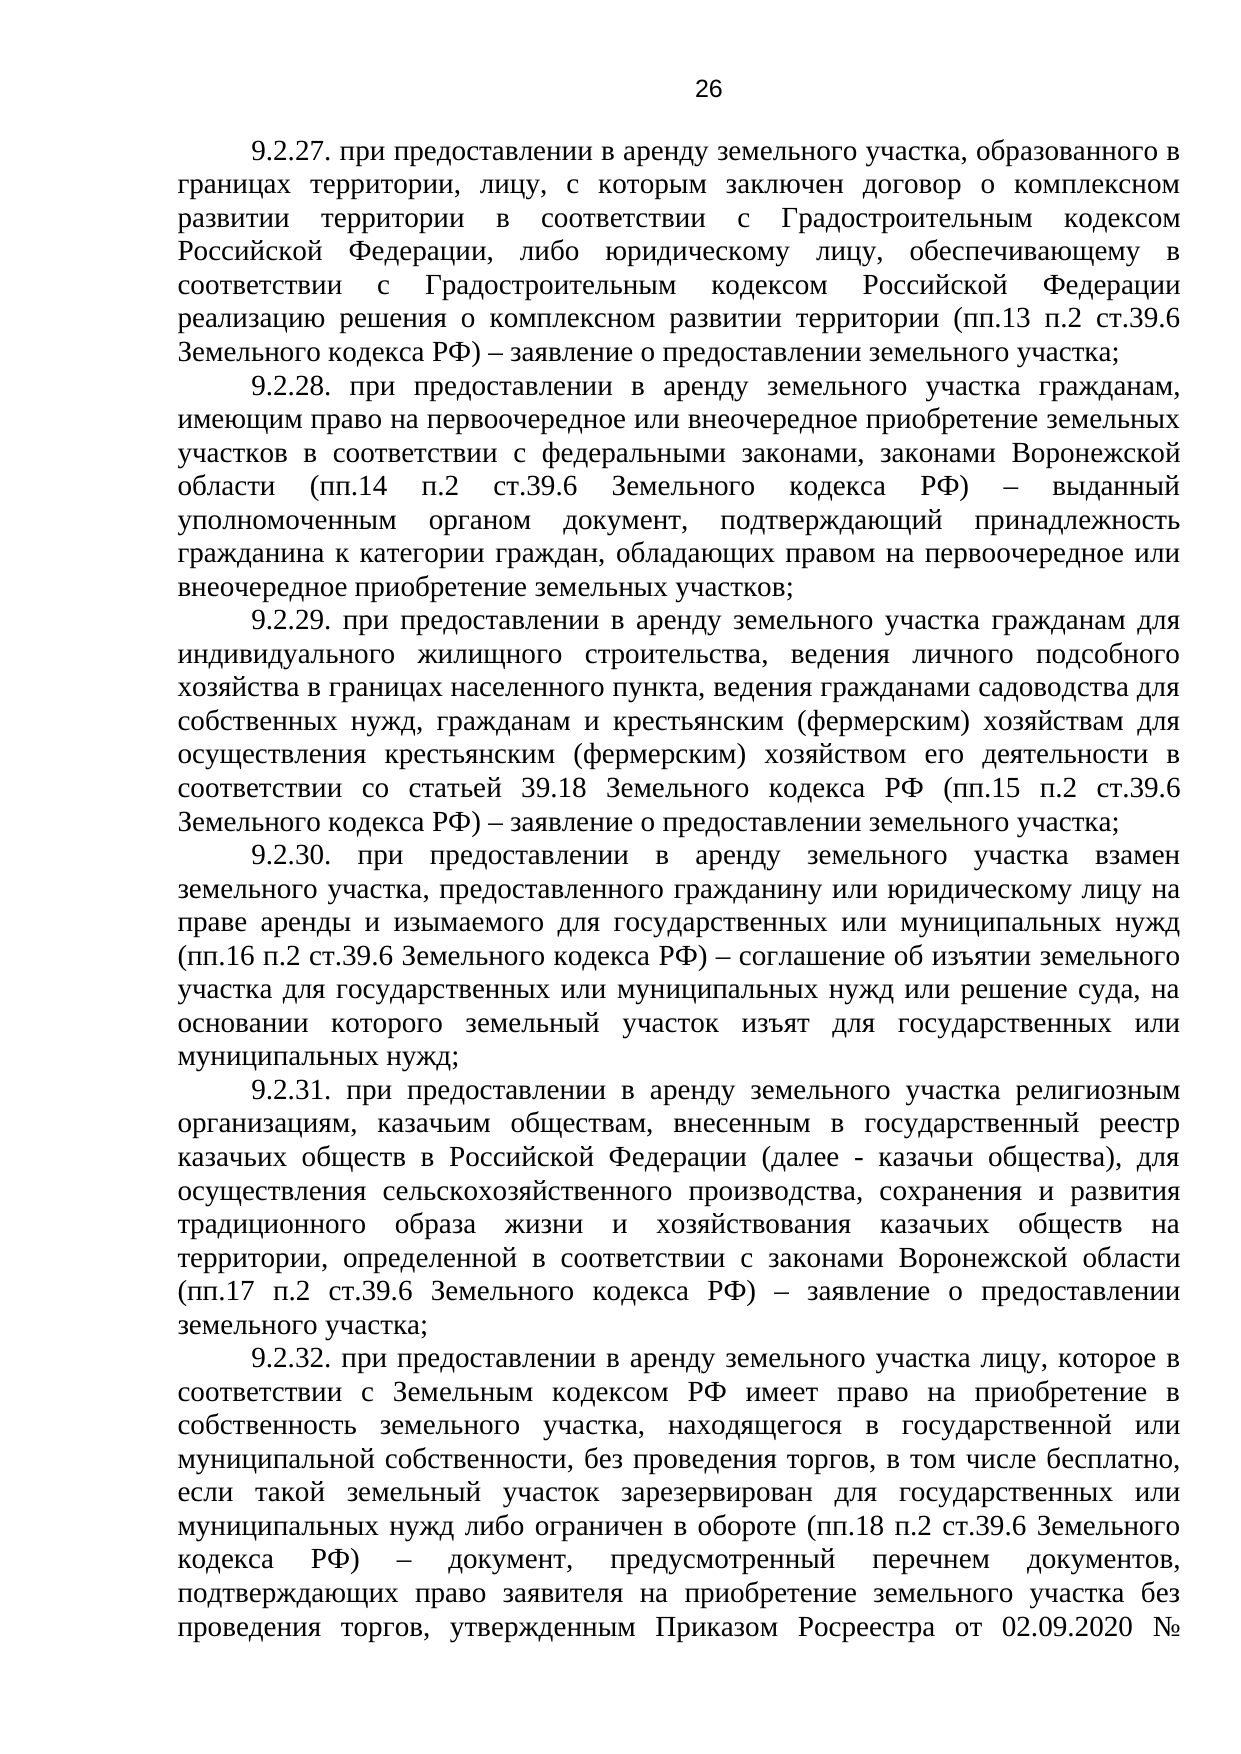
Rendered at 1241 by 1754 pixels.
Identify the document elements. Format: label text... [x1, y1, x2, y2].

text 9.2.29. при предоставлении в аренду земельного участка гражданам для индивидуального жилищного строительства, ведения личного подсобного хозяйства в границах населенного пункта, ведения гражданами садоводства для собственных нужд, гражданам и крестьянским (фермерским) хозяйствам для осуществления крестьянским (фермерским) хозяйством его деятельности в соответствии со статьей 39.18 Земельного кодекса РФ (пп.15 п.2 ст.39.6 Земельного кодекса РФ) – заявление о предоставлении земельного участка; [177, 602, 1181, 837]
text 9.2.28. при предоставлении в аренду земельного участка гражданам, имеющим право на первоочередное или внеочередное приобретение земельных участков в соответствии с федеральными законами, законами Воронежской области (пп.14 п.2 ст.39.6 Земельного кодекса РФ) – выданный уполномоченным органом документ, подтверждающий принадлежность гражданина к категории граждан, обладающих правом на первоочередное или внеочередное приобретение земельных участков; [177, 368, 1181, 602]
text 9.2.27. при предоставлении в аренду земельного участка, образованного в границах территории, лицу, с которым заключен договор о комплексном развитии территории в соответствии с Градостроительным кодексом Российской Федерации, либо юридическому лицу, обеспечивающему в соответствии с Градостроительным кодексом Российской Федерации реализацию решения о комплексном развитии территории (пп.13 п.2 ст.39.6 Земельного кодекса РФ) – заявление о предоставлении земельного участка; [177, 133, 1181, 368]
text 9.2.30. при предоставлении в аренду земельного участка взамен земельного участка, предоставленного гражданину или юридическому лицу на праве аренды и изымаемого для государственных или муниципальных нужд (пп.16 п.2 ст.39.6 Земельного кодекса РФ) – соглашение об изъятии земельного участка для государственных или муниципальных нужд или решение суда, на основании которого земельный участок изъят для государственных или муниципальных нужд; [177, 837, 1181, 1072]
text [177, 1340, 1181, 1642]
text 9.2.31. при предоставлении в аренду земельного участка религиозным организациям, казачьим обществам, внесенным в государственный реестр казачьих обществ в Российской Федерации (далее - казачьи общества), для осуществления сельскохозяйственного производства, сохранения и развития традиционного образа жизни и хозяйствования казачьих обществ на территории, определенной в соответствии с законами Воронежской области (пп.17 п.2 ст.39.6 Земельного кодекса РФ) – заявление о предоставлении земельного участка; [177, 1072, 1181, 1340]
